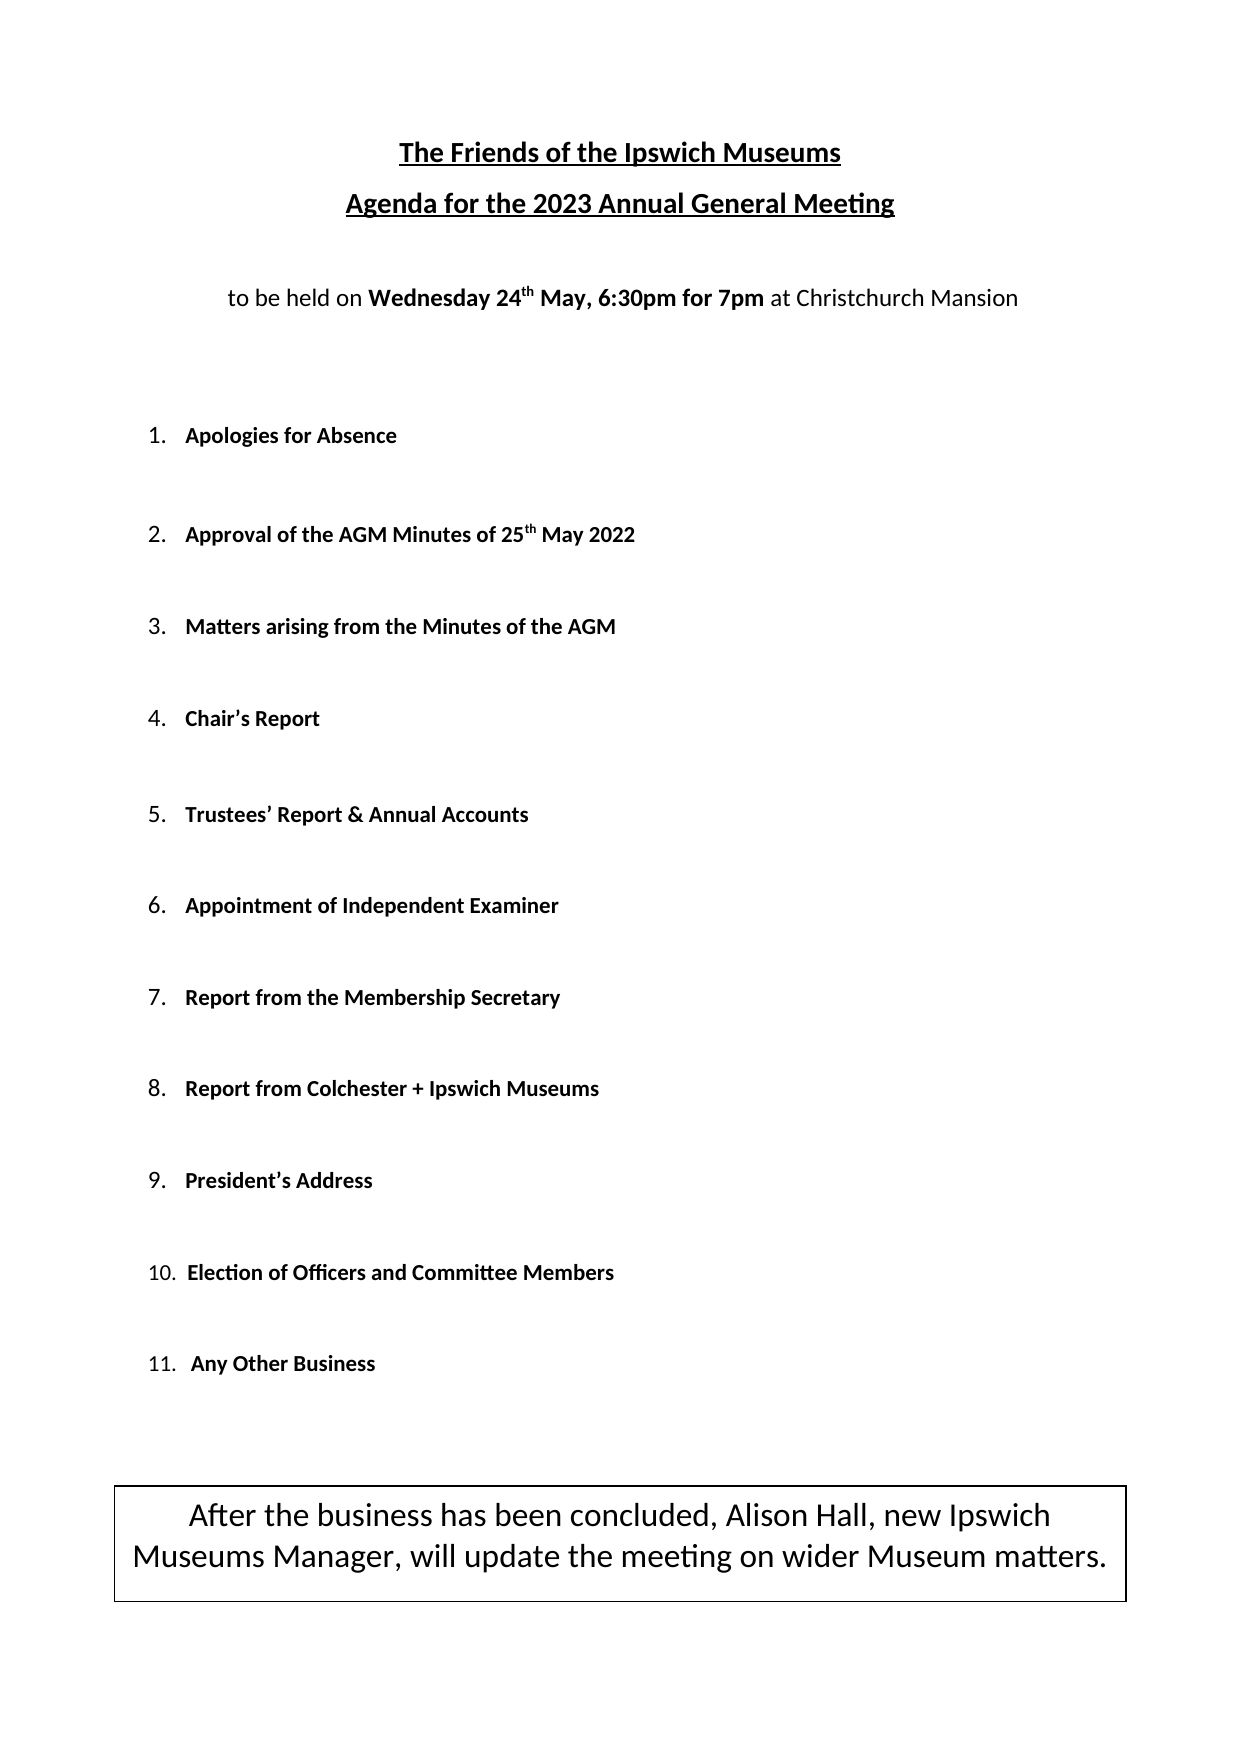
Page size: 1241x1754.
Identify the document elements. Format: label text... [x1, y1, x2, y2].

list Chair’s Report [148, 702, 1092, 733]
text The Friends of the Ipswich Museums [148, 134, 1092, 169]
text 10. Election of Officers and Committee Members [148, 1256, 1092, 1286]
list Approval of the AGM Minutes of 25th May 2022 [148, 518, 1092, 549]
list Trustees’ Report & Annual Accounts [148, 798, 1092, 829]
list President’s Address [148, 1164, 1092, 1195]
list Apologies for Absence [148, 419, 1092, 450]
list Appointment of Independent Examiner [148, 889, 1092, 919]
list Report from the Membership Secretary [148, 981, 1092, 1011]
text to be held on Wednesday 24th May, 6:30pm for 7pm at Christchurch Mansion [148, 282, 1092, 312]
text Agenda for the 2023 Annual General Meeting [148, 185, 1092, 221]
list Report from Colchester + Ipswich Museums [148, 1072, 1092, 1103]
text 11. Any Other Business [148, 1347, 1092, 1377]
list Matters arising from the Minutes of the AGM [148, 610, 1092, 641]
